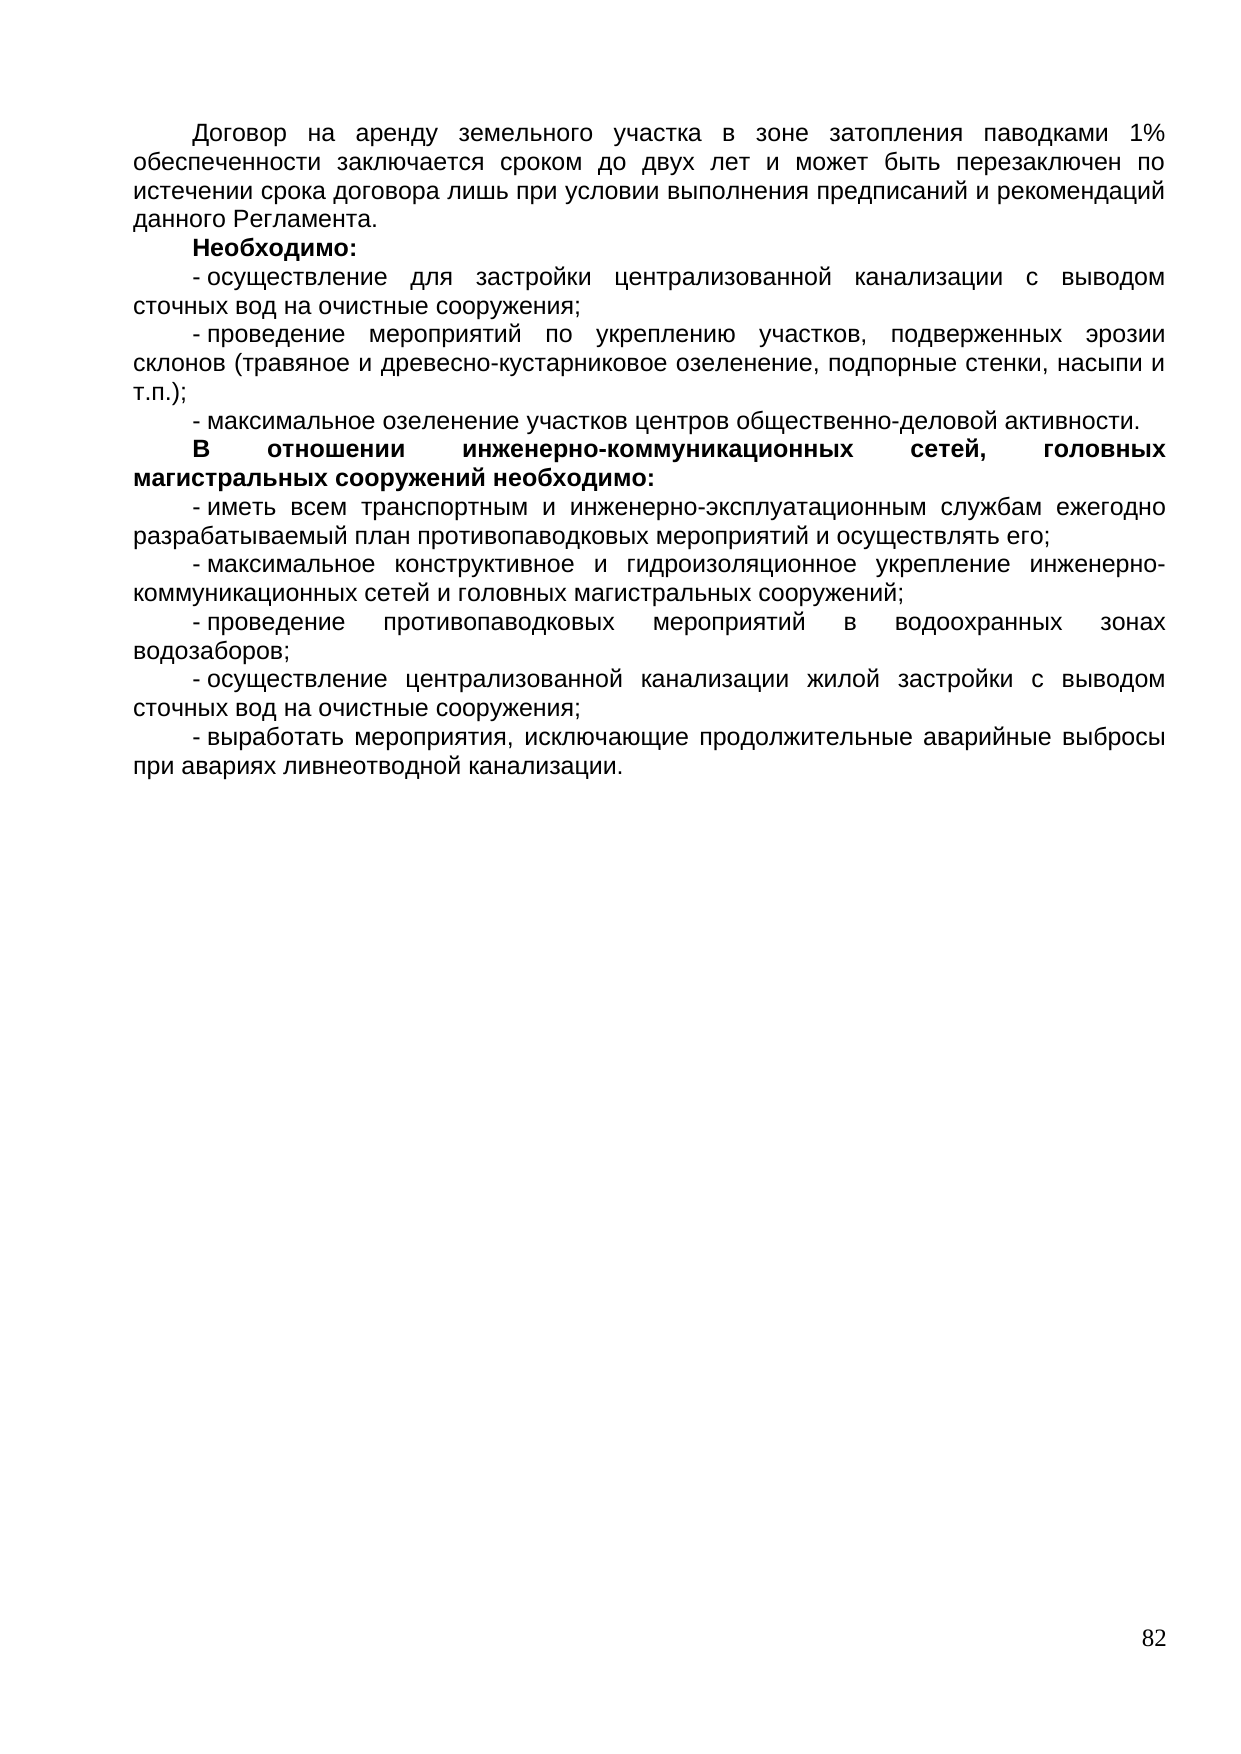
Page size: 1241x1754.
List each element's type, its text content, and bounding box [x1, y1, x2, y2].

text - проведение противопаводковых мероприятий в водоохранных зонах водозаборов; [133, 607, 1167, 664]
text - выработать мероприятия, исключающие продолжительные аварийные выбросы при авариях ливнеотводной канализации. [133, 722, 1167, 779]
text Договор на аренду земельного участка в зоне затопления паводками 1% обеспеченности заключается сроком до двух лет и может быть перезаключен по истечении срока договора лишь при условии выполнения предписаний и рекомендаций данного Регламента. [133, 118, 1167, 233]
text - иметь всем транспортным и инженерно-эксплуатационным службам ежегодно разрабатываемый план противопаводковых мероприятий и осуществлять его; [133, 492, 1167, 549]
text Необходимо: [133, 233, 1167, 262]
text - максимальное озеленение участков центров общественно-деловой активности. [133, 406, 1167, 434]
text В отношении инженерно-коммуникационных сетей, головных магистральных сооружений необходимо: [133, 434, 1167, 492]
text - осуществление централизованной канализации жилой застройки с выводом сточных вод на очистные сооружения; [133, 664, 1167, 722]
text - осуществление для застройки централизованной канализации с выводом сточных вод на очистные сооружения; [133, 262, 1167, 319]
text - проведение мероприятий по укреплению участков, подверженных эрозии склонов (травяное и древесно-кустарниковое озеленение, подпорные стенки, насыпи и т.п.); [133, 319, 1167, 406]
text - максимальное конструктивное и гидроизоляционное укрепление инженерно- коммуникационных сетей и головных магистральных сооружений; [133, 549, 1167, 607]
